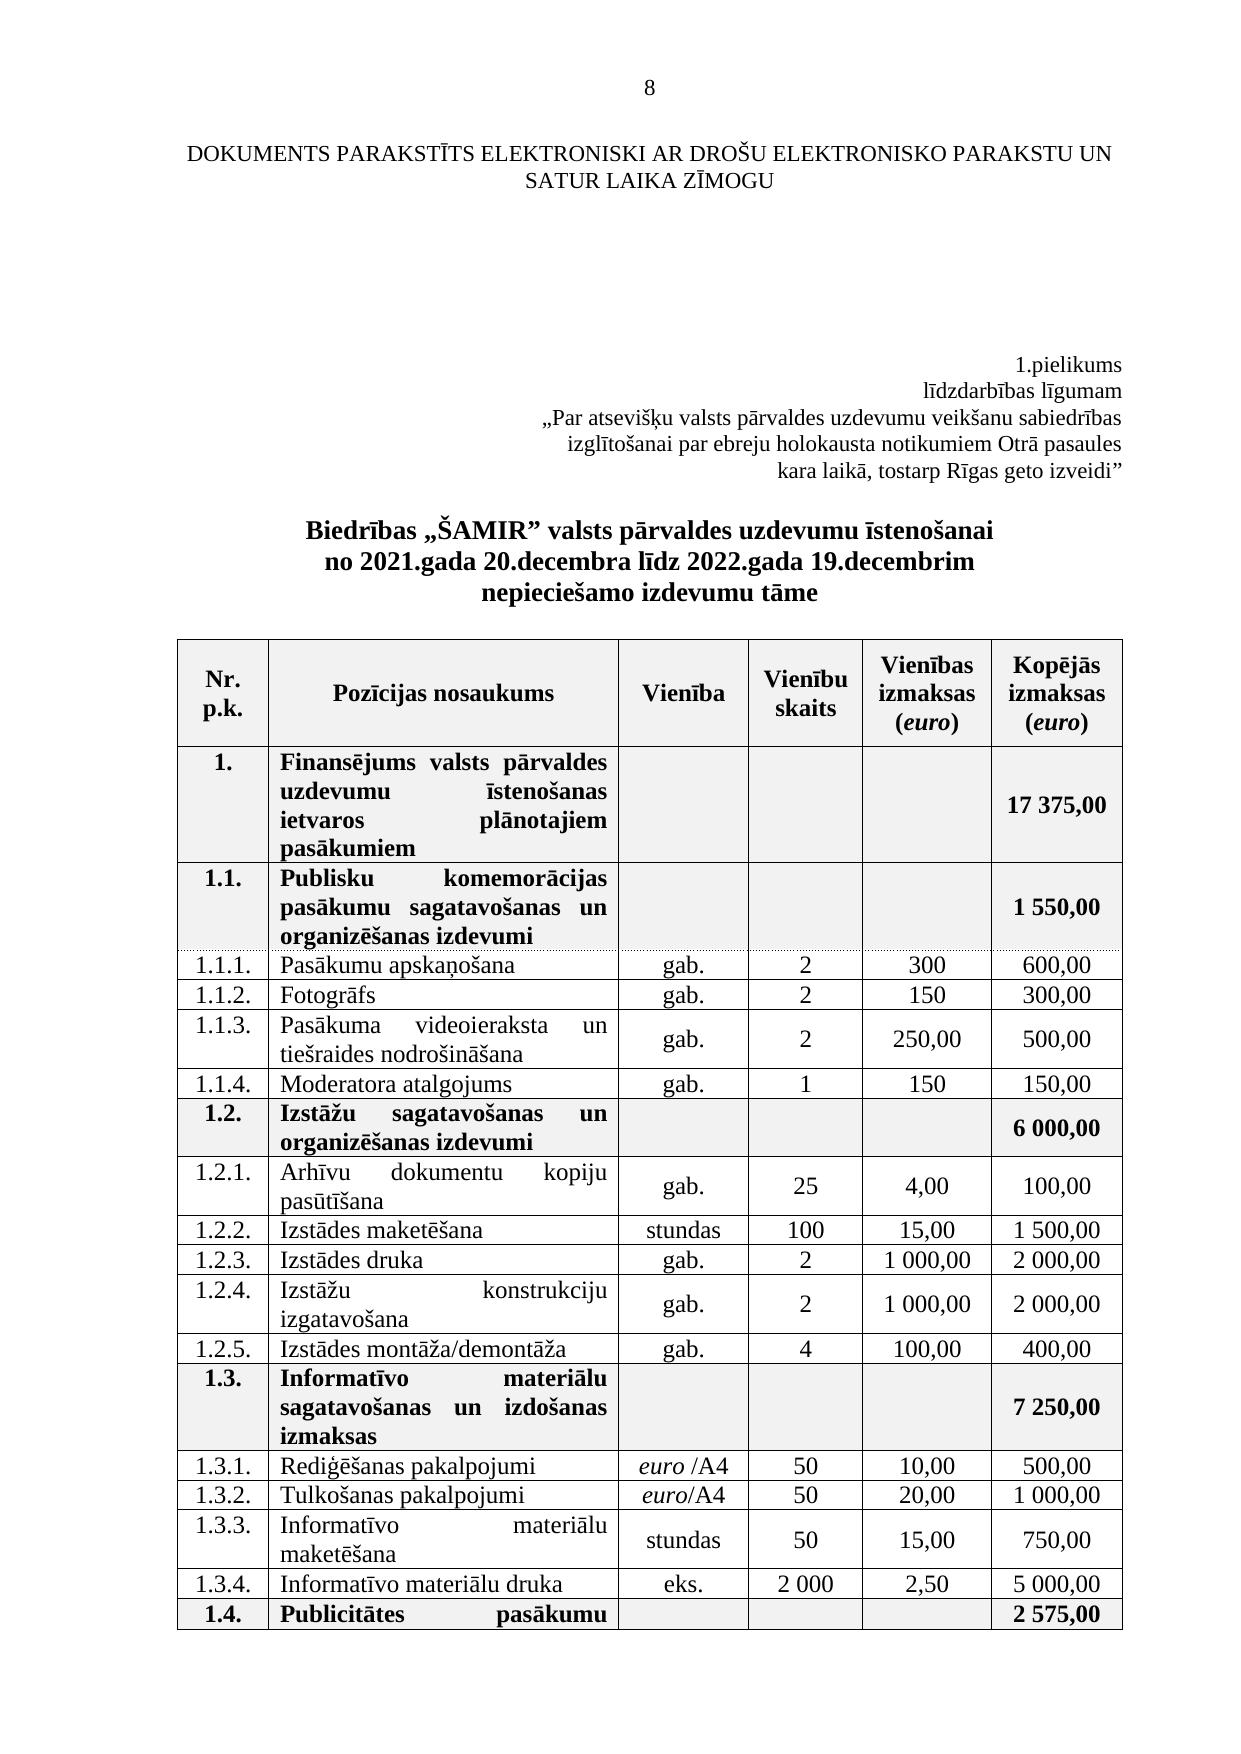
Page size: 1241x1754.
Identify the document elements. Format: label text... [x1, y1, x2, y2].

table_cell 1.1.4. [178, 1069, 268, 1097]
table_cell 20,00 [863, 1481, 991, 1509]
text kara laikā, tostarp Rīgas geto izveidi” [252, 457, 1122, 483]
table_cell 1.1.3. [178, 1010, 268, 1068]
table_cell 300,00 [992, 980, 1122, 1009]
table_cell 2 [749, 1010, 862, 1068]
table_cell 2 [749, 950, 862, 979]
table_cell 2 [749, 1245, 862, 1274]
table_cell 1.1.2. [178, 980, 268, 1009]
table_cell Arhīvu dokumentu kopiju pasūtīšana [269, 1157, 618, 1214]
table_cell 25 [749, 1157, 862, 1214]
table_cell Rediģēšanas pakalpojumi [269, 1451, 618, 1479]
text „Par atsevišķu valsts pārvaldes uzdevumu veikšanu sabiedrības [252, 404, 1122, 430]
table_cell Informatīvo materiālu sagatavošanas un izdošanas izmaksas [269, 1364, 618, 1450]
table_cell 5 000,00 [992, 1569, 1122, 1598]
table_cell gab. [619, 1157, 748, 1214]
table_cell 1 000,00 [863, 1245, 991, 1274]
table_cell 1 500,00 [992, 1216, 1122, 1244]
table_cell eks. [619, 1569, 748, 1598]
table_cell [619, 1364, 748, 1450]
text līdzdarbības līgumam [177, 378, 1122, 404]
table_cell 500,00 [992, 1010, 1122, 1068]
table_cell 2 000 [749, 1569, 862, 1598]
table_cell Informatīvo materiālu maketēšana [269, 1510, 618, 1568]
table_cell 15,00 [863, 1216, 991, 1244]
table_cell gab. [619, 1010, 748, 1068]
table_cell 1.3.1. [178, 1451, 268, 1479]
table_cell [619, 1099, 748, 1156]
table_cell 100,00 [992, 1157, 1122, 1214]
table_cell 100,00 [863, 1334, 991, 1362]
table_cell stundas [619, 1216, 748, 1244]
table_header Vienība [619, 640, 748, 746]
table_cell 1. [178, 747, 268, 862]
table_cell 150 [863, 1069, 991, 1097]
table_cell 1.3.4. [178, 1569, 268, 1598]
table_cell 1.2.1. [178, 1157, 268, 1214]
table_header Nr. p.k. [178, 640, 268, 746]
table_cell gab. [619, 1245, 748, 1274]
text no 2021.gada 20.decembra līdz 2022.gada 19.decembrim [177, 545, 1122, 576]
table_cell [749, 863, 862, 949]
table_cell 50 [749, 1481, 862, 1509]
table_cell 1.2.5. [178, 1334, 268, 1362]
table_header Kopējās izmaksas (euro) [992, 640, 1122, 746]
table_cell 50 [749, 1510, 862, 1568]
table_cell Pasākumu apskaņošana [269, 950, 618, 979]
table_cell 50 [749, 1451, 862, 1479]
table_cell 1.2.4. [178, 1275, 268, 1333]
table_cell stundas [619, 1510, 748, 1568]
table_cell 1.3.3. [178, 1510, 268, 1568]
table_cell [749, 1099, 862, 1156]
table_cell [863, 1599, 991, 1629]
table_cell 1.3.2. [178, 1481, 268, 1509]
table_cell euro /A4 [619, 1451, 748, 1479]
table_cell [749, 1364, 862, 1450]
table_cell Izstādes montāža/demontāža [269, 1334, 618, 1362]
table_cell 7 250,00 [992, 1364, 1122, 1450]
table_cell 1.1.1. [178, 950, 268, 979]
table_cell 1 000,00 [992, 1481, 1122, 1509]
table_cell 2 000,00 [992, 1275, 1122, 1333]
table_cell Finansējums valsts pārvaldes uzdevumu īstenošanas ietvaros plānotajiem pasākumiem [269, 747, 618, 862]
table_cell [863, 863, 991, 949]
table_cell [619, 747, 748, 862]
table_cell 1 [749, 1069, 862, 1097]
table_cell 2,50 [863, 1569, 991, 1598]
table_cell 150 [863, 980, 991, 1009]
table_cell gab. [619, 1275, 748, 1333]
table_cell 4 [749, 1334, 862, 1362]
table_cell euro/A4 [619, 1481, 748, 1509]
table_header Pozīcijas nosaukums [269, 640, 618, 746]
table_cell Publisku komemorācijas pasākumu sagatavošanas un organizēšanas izdevumi [269, 863, 618, 949]
table_cell 2 [749, 1275, 862, 1333]
table_cell 15,00 [863, 1510, 991, 1568]
text Biedrības „ŠAMIR” valsts pārvaldes uzdevumu īstenošanai [177, 514, 1122, 545]
table_cell [863, 747, 991, 862]
table_cell 1.2.2. [178, 1216, 268, 1244]
table_cell 4,00 [863, 1157, 991, 1214]
table_cell 250,00 [863, 1010, 991, 1068]
table_header Vienību skaits [749, 640, 862, 746]
text DOKUMENTS PARAKSTĪTS ELEKTRONISKI AR DROŠU ELEKTRONISKO PARAKSTU UN SATUR LAIKA ZĪMOGU [177, 140, 1122, 193]
table_cell 400,00 [992, 1334, 1122, 1362]
table_cell Izstādes druka [269, 1245, 618, 1274]
table_cell 500,00 [992, 1451, 1122, 1479]
table_cell Pasākuma videoieraksta un tiešraides nodrošināšana [269, 1010, 618, 1068]
list 1.pielikums [252, 351, 1122, 378]
table_cell [863, 1364, 991, 1450]
table_header Vienības izmaksas (euro) [863, 640, 991, 746]
table_cell Informatīvo materiālu druka [269, 1569, 618, 1598]
text izglītošanai par ebreju holokausta notikumiem Otrā pasaules [252, 430, 1122, 457]
table_cell 10,00 [863, 1451, 991, 1479]
table_cell 1.1. [178, 863, 268, 949]
table_cell 300 [863, 950, 991, 979]
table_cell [269, 1599, 618, 1629]
table_cell Tulkošanas pakalpojumi [269, 1481, 618, 1509]
table_cell [749, 747, 862, 862]
table_cell 750,00 [992, 1510, 1122, 1568]
table_cell gab. [619, 1334, 748, 1362]
table_cell Moderatora atalgojums [269, 1069, 618, 1097]
table_cell Izstāžu konstrukciju izgatavošana [269, 1275, 618, 1333]
table_cell 100 [749, 1216, 862, 1244]
text nepieciešamo izdevumu tāme [177, 576, 1122, 608]
table_cell [863, 1099, 991, 1156]
table_cell 600,00 [992, 950, 1122, 979]
table_cell 2 [749, 980, 862, 1009]
table_cell 1.4. [178, 1599, 268, 1629]
table_cell 1.2.3. [178, 1245, 268, 1274]
table_cell 2 575,00 [992, 1599, 1122, 1629]
table_cell 1 550,00 [992, 863, 1122, 949]
table_cell [749, 1599, 862, 1629]
table_cell gab. [619, 1069, 748, 1097]
table_cell Izstāžu sagatavošanas un organizēšanas izdevumi [269, 1099, 618, 1156]
table_cell [619, 863, 748, 949]
table_cell [619, 1599, 748, 1629]
table_cell gab. [619, 980, 748, 1009]
table_cell 2 000,00 [992, 1245, 1122, 1274]
table_cell Izstādes maketēšana [269, 1216, 618, 1244]
table_cell gab. [619, 950, 748, 979]
table_cell Fotogrāfs [269, 980, 618, 1009]
table_cell 6 000,00 [992, 1099, 1122, 1156]
table_cell 1.2. [178, 1099, 268, 1156]
table_cell 1 000,00 [863, 1275, 991, 1333]
table_cell 1.3. [178, 1364, 268, 1450]
table_cell 150,00 [992, 1069, 1122, 1097]
table_cell 17 375,00 [992, 747, 1122, 862]
